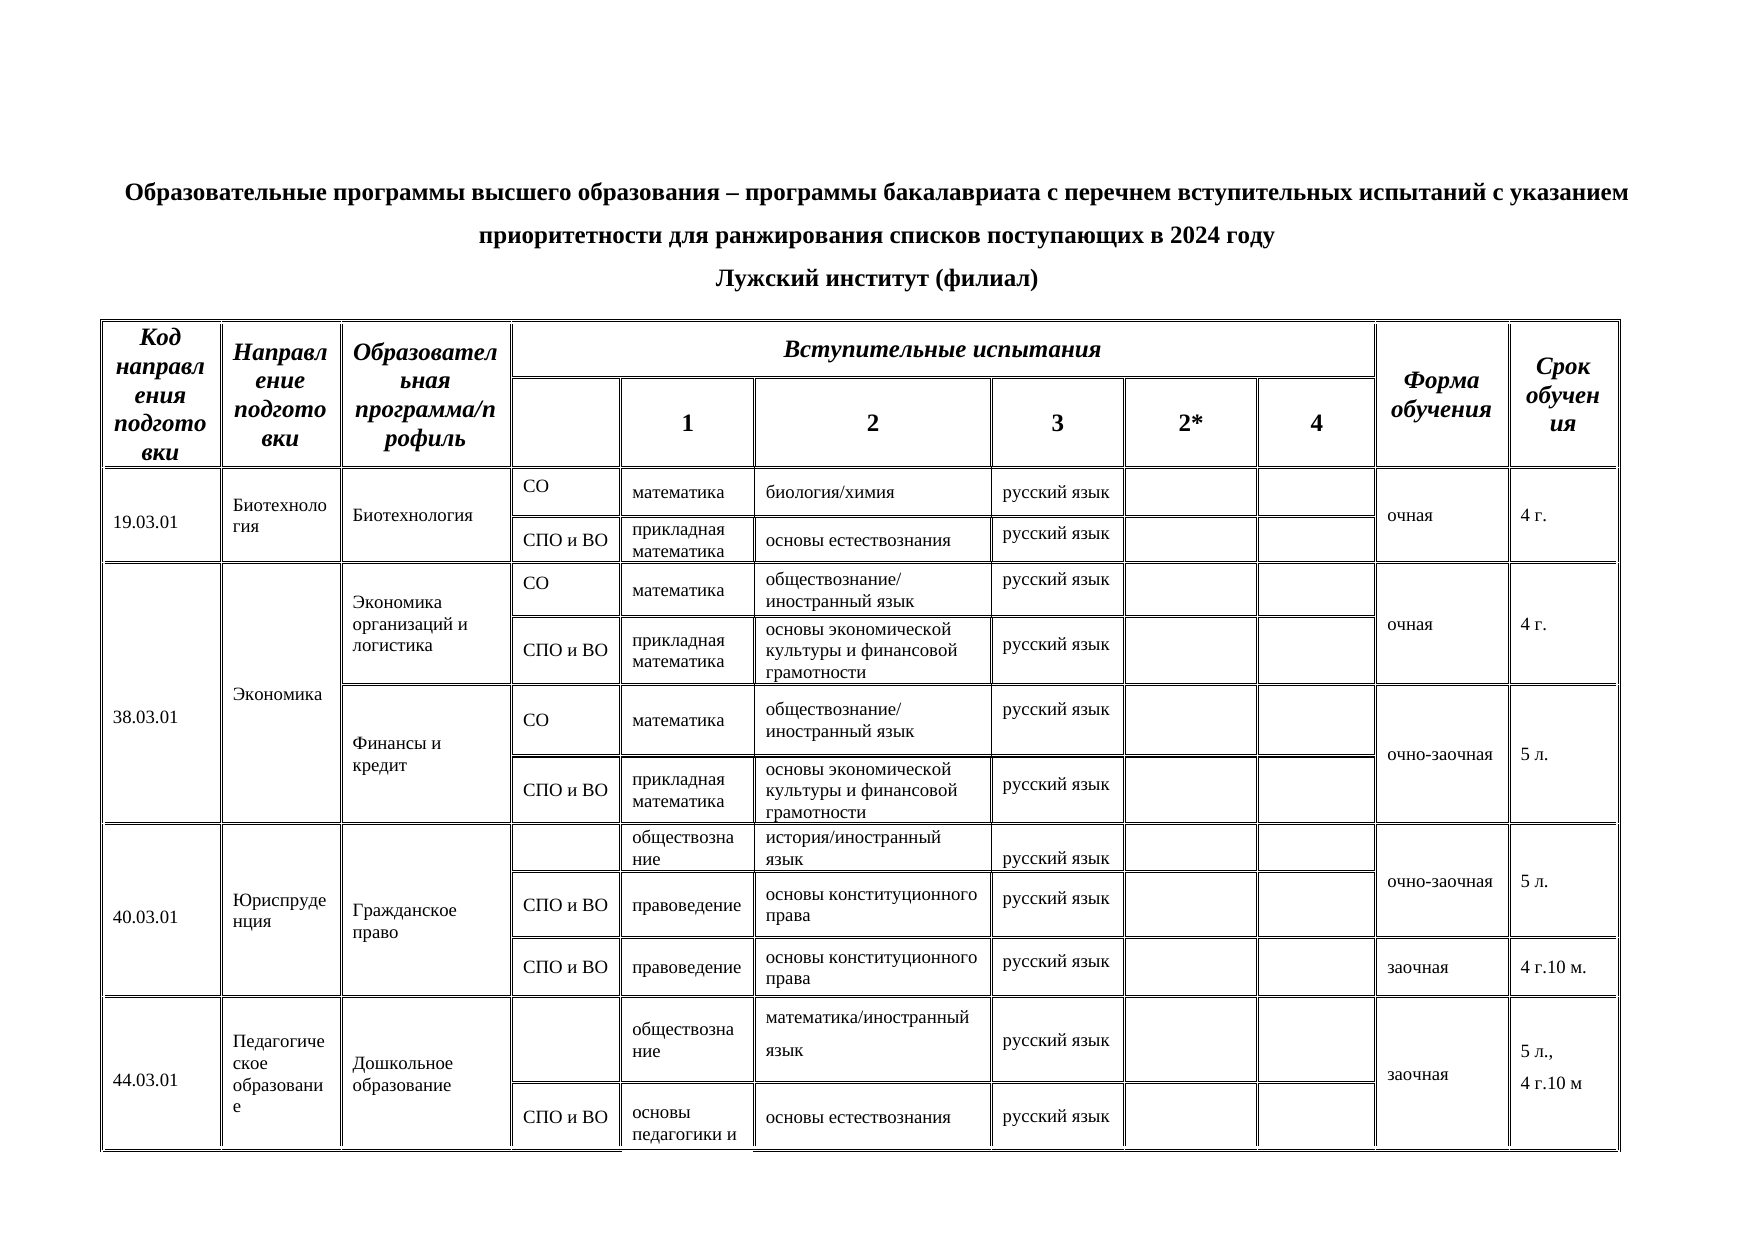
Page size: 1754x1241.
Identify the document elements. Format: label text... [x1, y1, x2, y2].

table_cell 5 л. [1511, 683, 1618, 822]
table_cell русский язык [993, 873, 1123, 936]
table_cell Экономика [223, 564, 340, 822]
table_cell русский язык [992, 686, 1123, 754]
table_cell Экономика организаций и логистика [343, 564, 510, 682]
table_cell 4 [1259, 379, 1374, 466]
table_cell Гражданское право [343, 825, 510, 995]
table_cell Биотехнология [223, 469, 340, 561]
text Образовательные программы высшего образования – программы бакалавриата с перечнем вступительных испытаний с указанием приоритетности для ранжирования списков поступающих в 2024 году [118, 177, 1636, 249]
table_cell Биотехнология [343, 469, 510, 561]
table_cell очная [1377, 564, 1508, 682]
table_cell основы естествознания [756, 518, 990, 561]
table_cell обществознание/иностранный язык [755, 564, 991, 614]
table_cell заочная [1377, 939, 1508, 995]
table_cell математика [622, 686, 754, 754]
table_cell [1259, 825, 1374, 870]
table_cell [1258, 1081, 1376, 1148]
table_cell русский язык [993, 998, 1123, 1081]
table_cell Финансы и кредит [343, 686, 510, 822]
table_cell обществознание/иностранный язык [755, 686, 991, 754]
table_cell [1126, 469, 1256, 515]
table_cell русский язык [992, 825, 1123, 870]
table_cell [621, 1084, 754, 1148]
table_cell 5 л., 4 г.10 м [1509, 995, 1619, 1148]
table_cell [1126, 873, 1256, 936]
table_cell [1259, 939, 1374, 995]
table_cell 38.03.01 [101, 561, 221, 822]
table_cell правоведение [622, 873, 753, 936]
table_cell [754, 1084, 991, 1148]
table_cell 1 [622, 379, 753, 466]
table_cell основы экономической культуры и финансовой грамотности [756, 618, 990, 682]
table_cell очно-заочная [1377, 686, 1508, 822]
table_cell [1259, 564, 1374, 614]
table_cell [513, 998, 619, 1081]
table_cell прикладная математика [622, 618, 753, 682]
table_cell СПО и ВО [513, 618, 619, 682]
table_header Образовательная программа/профиль [341, 320, 512, 466]
table_cell русский язык [991, 1084, 1124, 1148]
table_cell 5 л. [1509, 822, 1619, 936]
table_cell Юриспруденция [223, 825, 340, 995]
table_cell 40.03.01 [101, 822, 221, 995]
table_cell 2 [756, 379, 990, 466]
table_header Код направления подготовки [103, 322, 221, 466]
table_cell 4 г. [1509, 561, 1619, 682]
table_cell 4 г. [1509, 466, 1619, 561]
table_cell математика/иностранный язык [756, 998, 990, 1081]
table_cell [1259, 518, 1374, 561]
table_cell Дошкольное образование [341, 995, 512, 1148]
table_cell математика [622, 469, 754, 515]
table_cell основы конституционного права [756, 873, 990, 936]
table_cell СО [513, 686, 619, 754]
table_cell [1126, 686, 1256, 754]
table_cell русский язык [993, 939, 1123, 995]
table_cell прикладная математика [622, 758, 753, 822]
table_cell [1259, 998, 1374, 1081]
table_cell обществознание [622, 998, 753, 1081]
table_cell 3 [993, 379, 1123, 466]
table_cell [513, 379, 619, 466]
table_cell [1259, 873, 1374, 936]
table_cell русский язык [993, 758, 1123, 822]
table_cell [513, 825, 619, 870]
table_cell [1126, 825, 1256, 870]
table_cell заочная [1376, 998, 1509, 1148]
table_cell прикладная математика [622, 518, 753, 561]
table_cell [1126, 758, 1256, 822]
table_cell русский язык [992, 469, 1123, 515]
table_cell очно-заочная [1377, 825, 1508, 936]
table_cell [1259, 618, 1374, 682]
table_cell русский язык [992, 564, 1123, 614]
table_header Срок обучения [1509, 322, 1618, 466]
table_cell СПО и ВО [512, 1081, 621, 1148]
table_cell [1126, 564, 1256, 614]
table_cell СПО и ВО [513, 758, 619, 822]
table_cell СО [513, 469, 619, 515]
table_cell основы конституционного права [756, 939, 990, 995]
table_cell [1259, 469, 1374, 515]
table_cell 2* [1126, 379, 1256, 466]
table_cell математика [622, 564, 754, 614]
table_cell основы экономической культуры и финансовой грамотности [756, 758, 990, 822]
table_cell 4 г.10 м. [1509, 936, 1619, 995]
table_cell СПО и ВО [513, 518, 619, 561]
table_header Направление подготовки [221, 322, 341, 466]
table_cell 44.03.01 [101, 995, 221, 1148]
table_cell русский язык [993, 618, 1123, 682]
table_cell СПО и ВО [513, 873, 619, 936]
text Лужский институт (филиал) [118, 263, 1636, 292]
table_cell правоведение [622, 939, 753, 995]
table_cell русский язык [993, 518, 1123, 561]
table_cell [1126, 618, 1256, 682]
table_cell история/иностранный язык [755, 825, 991, 870]
table_cell обществознание [622, 825, 754, 870]
table_cell [1259, 758, 1374, 822]
table_cell очная [1377, 469, 1508, 561]
table_header Вступительные испытания [512, 320, 1376, 376]
table_cell [1126, 998, 1256, 1081]
table_cell [1126, 518, 1256, 561]
table_cell СПО и ВО [513, 939, 619, 995]
table_cell [1124, 1084, 1257, 1148]
table_cell 19.03.01 [101, 466, 221, 561]
table_header Форма обучения [1376, 322, 1509, 466]
table_cell [1126, 939, 1256, 995]
table_cell СО [513, 564, 619, 614]
table_cell биология/химия [755, 469, 991, 515]
table_cell [1259, 686, 1374, 754]
table_cell Педагогическое образование [221, 998, 341, 1148]
